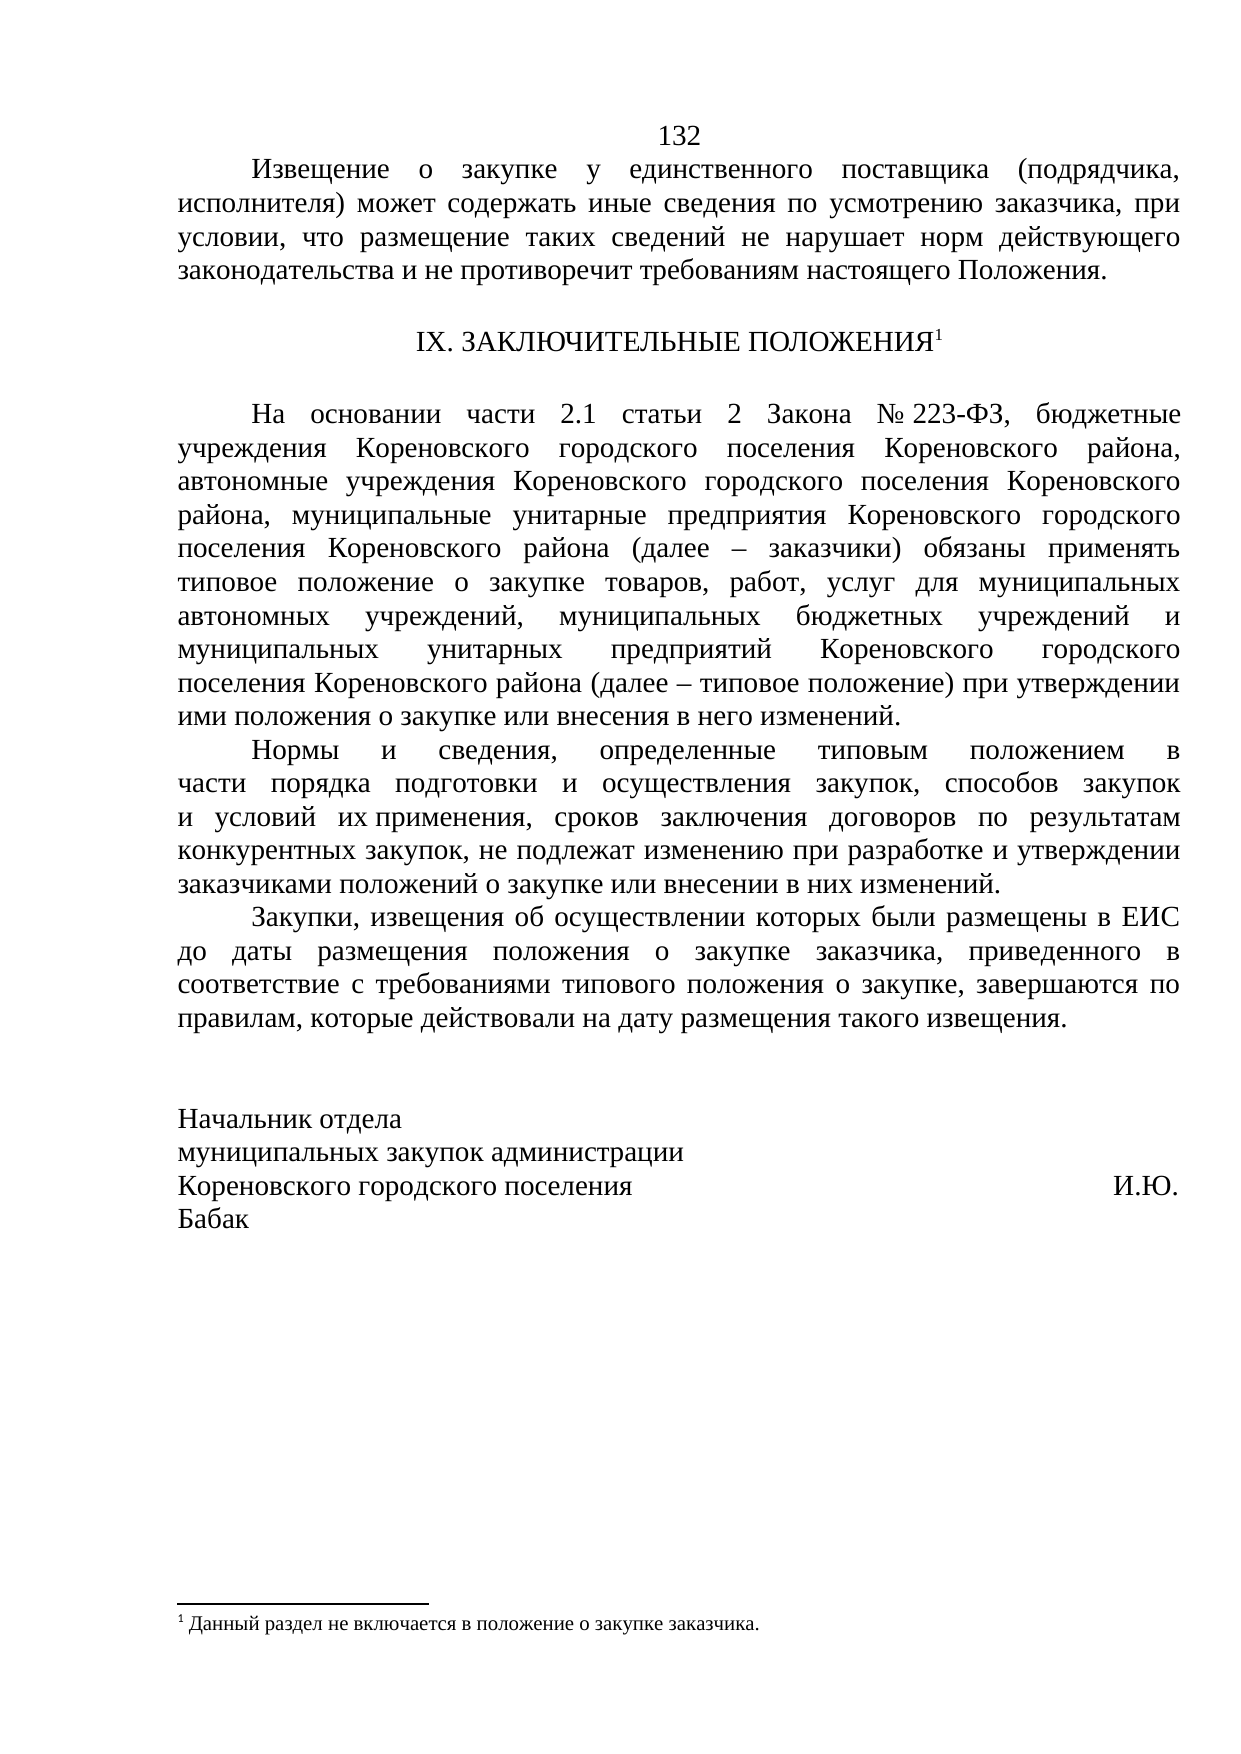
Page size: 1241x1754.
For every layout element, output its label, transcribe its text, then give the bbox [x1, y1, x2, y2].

text Нормы и сведения, определенные типовым положением в части порядка подготовки и осуществления закупок, способов закупок и условий их применения, сроков заключения договоров по результатам конкурентных закупок, не подлежат изменению при разработке и утверждении заказчиками положений о закупке или внесении в них изменений. [177, 732, 1181, 899]
text Извещение о закупке у единственного поставщика (подрядчика, исполнителя) может содержать иные сведения по усмотрению заказчика, при условии, что размещение таких сведений не нарушает норм действующего законодательства и не противоречит требованиям настоящего Положения. [177, 152, 1181, 286]
text муниципальных закупок администрации [177, 1134, 1181, 1168]
text Кореновского городского поселения И.Ю. Бабак [177, 1168, 1181, 1235]
text Начальник отдела [177, 1101, 1181, 1134]
subtitle IX. ЗАКЛЮЧИТЕЛЬНЫЕ ПОЛОЖЕНИЯ [177, 324, 1181, 358]
text Закупки, извещения об осуществлении которых были размещены в ЕИС до даты размещения положения о закупке заказчика, приведенного в соответствие с требованиями типового положения о закупке, завершаются по правилам, которые действовали на дату размещения такого извещения. [177, 899, 1181, 1034]
text На основании части 2.1 статьи 2 Закона № 223-ФЗ, бюджетные учреждения Кореновского городского поселения Кореновского района, автономные учреждения Кореновского городского поселения Кореновского района, муниципальные унитарные предприятия Кореновского городского поселения Кореновского района (далее – заказчики) обязаны применять типовое положение о закупке товаров, работ, услуг для муниципальных автономных учреждений, муниципальных бюджетных учреждений и муниципальных унитарных предприятий Кореновского городского поселения Кореновского района (далее – типовое положение) при утверждении ими положения о закупке или внесения в него изменений. [177, 396, 1181, 732]
